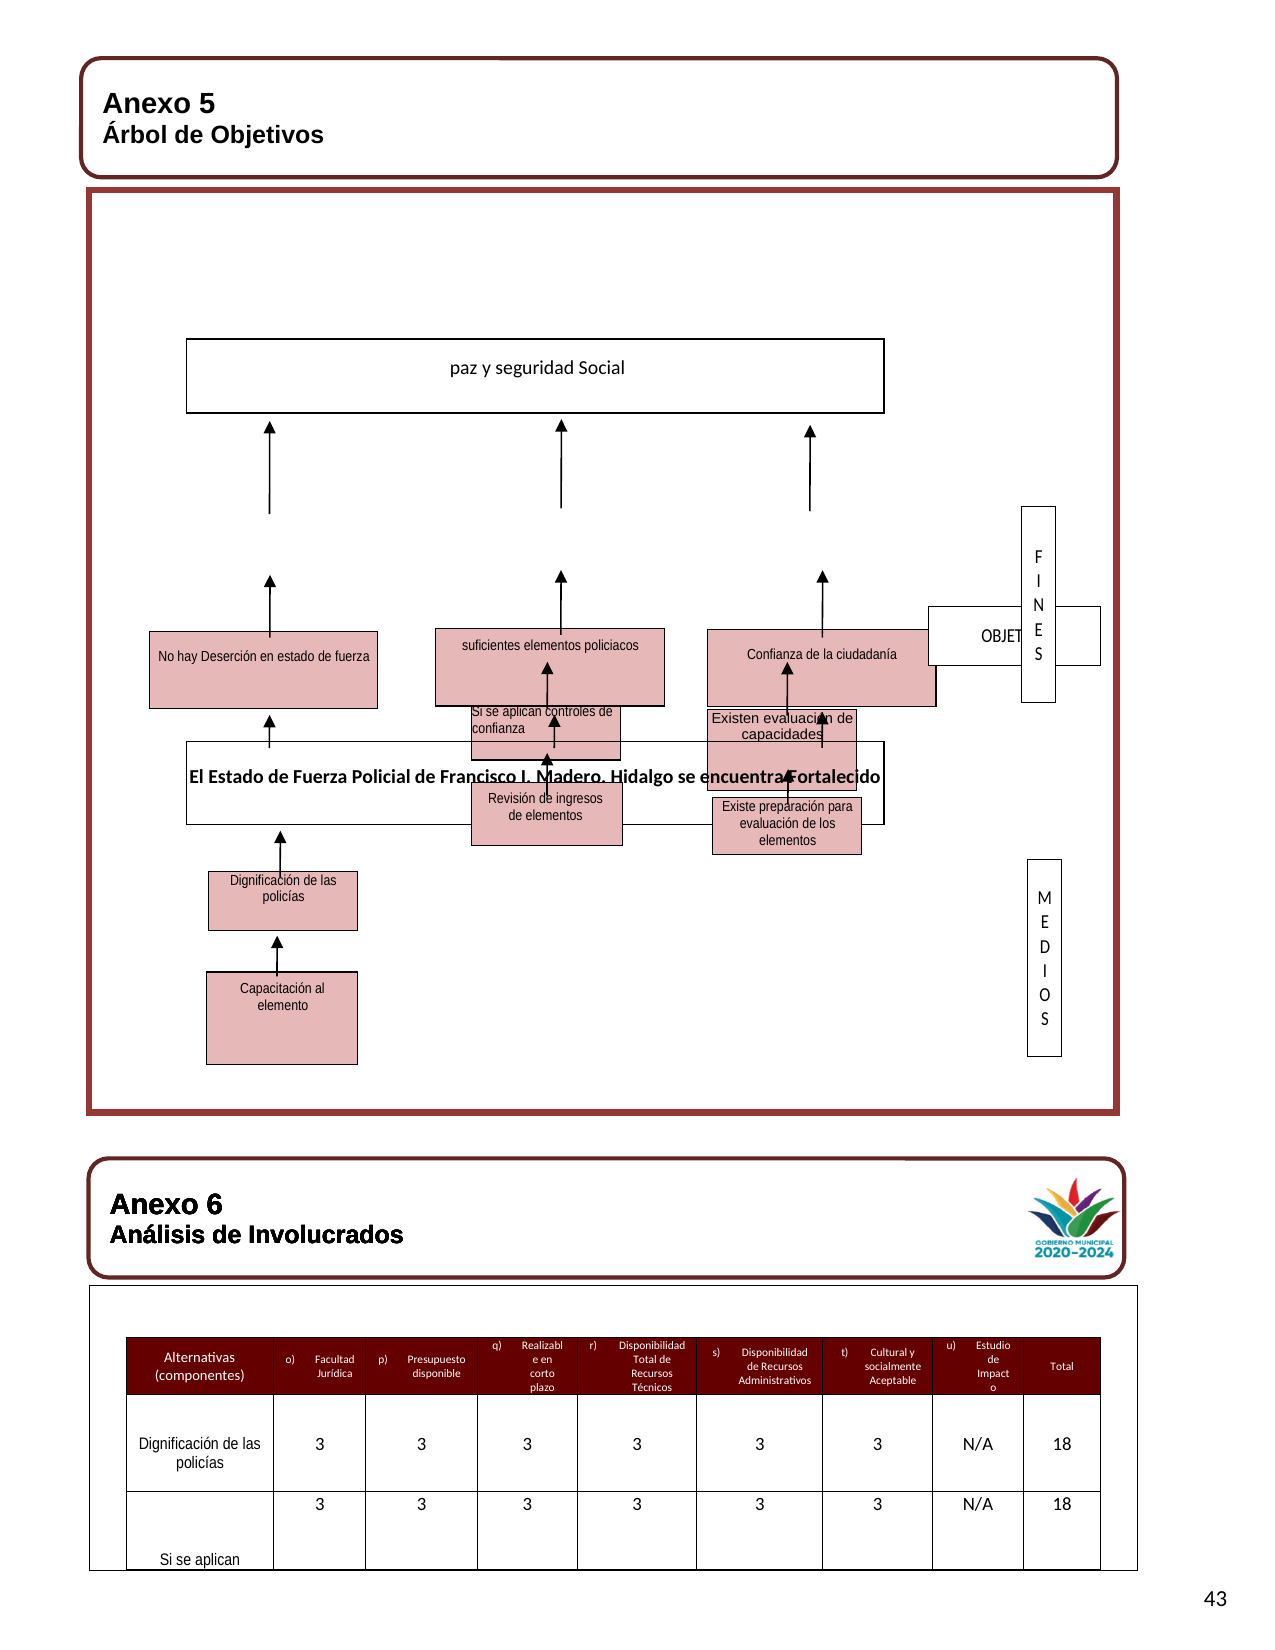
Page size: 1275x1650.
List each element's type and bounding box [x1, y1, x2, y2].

table_header [90, 1286, 1137, 1570]
picture [1025, 1177, 1125, 1259]
